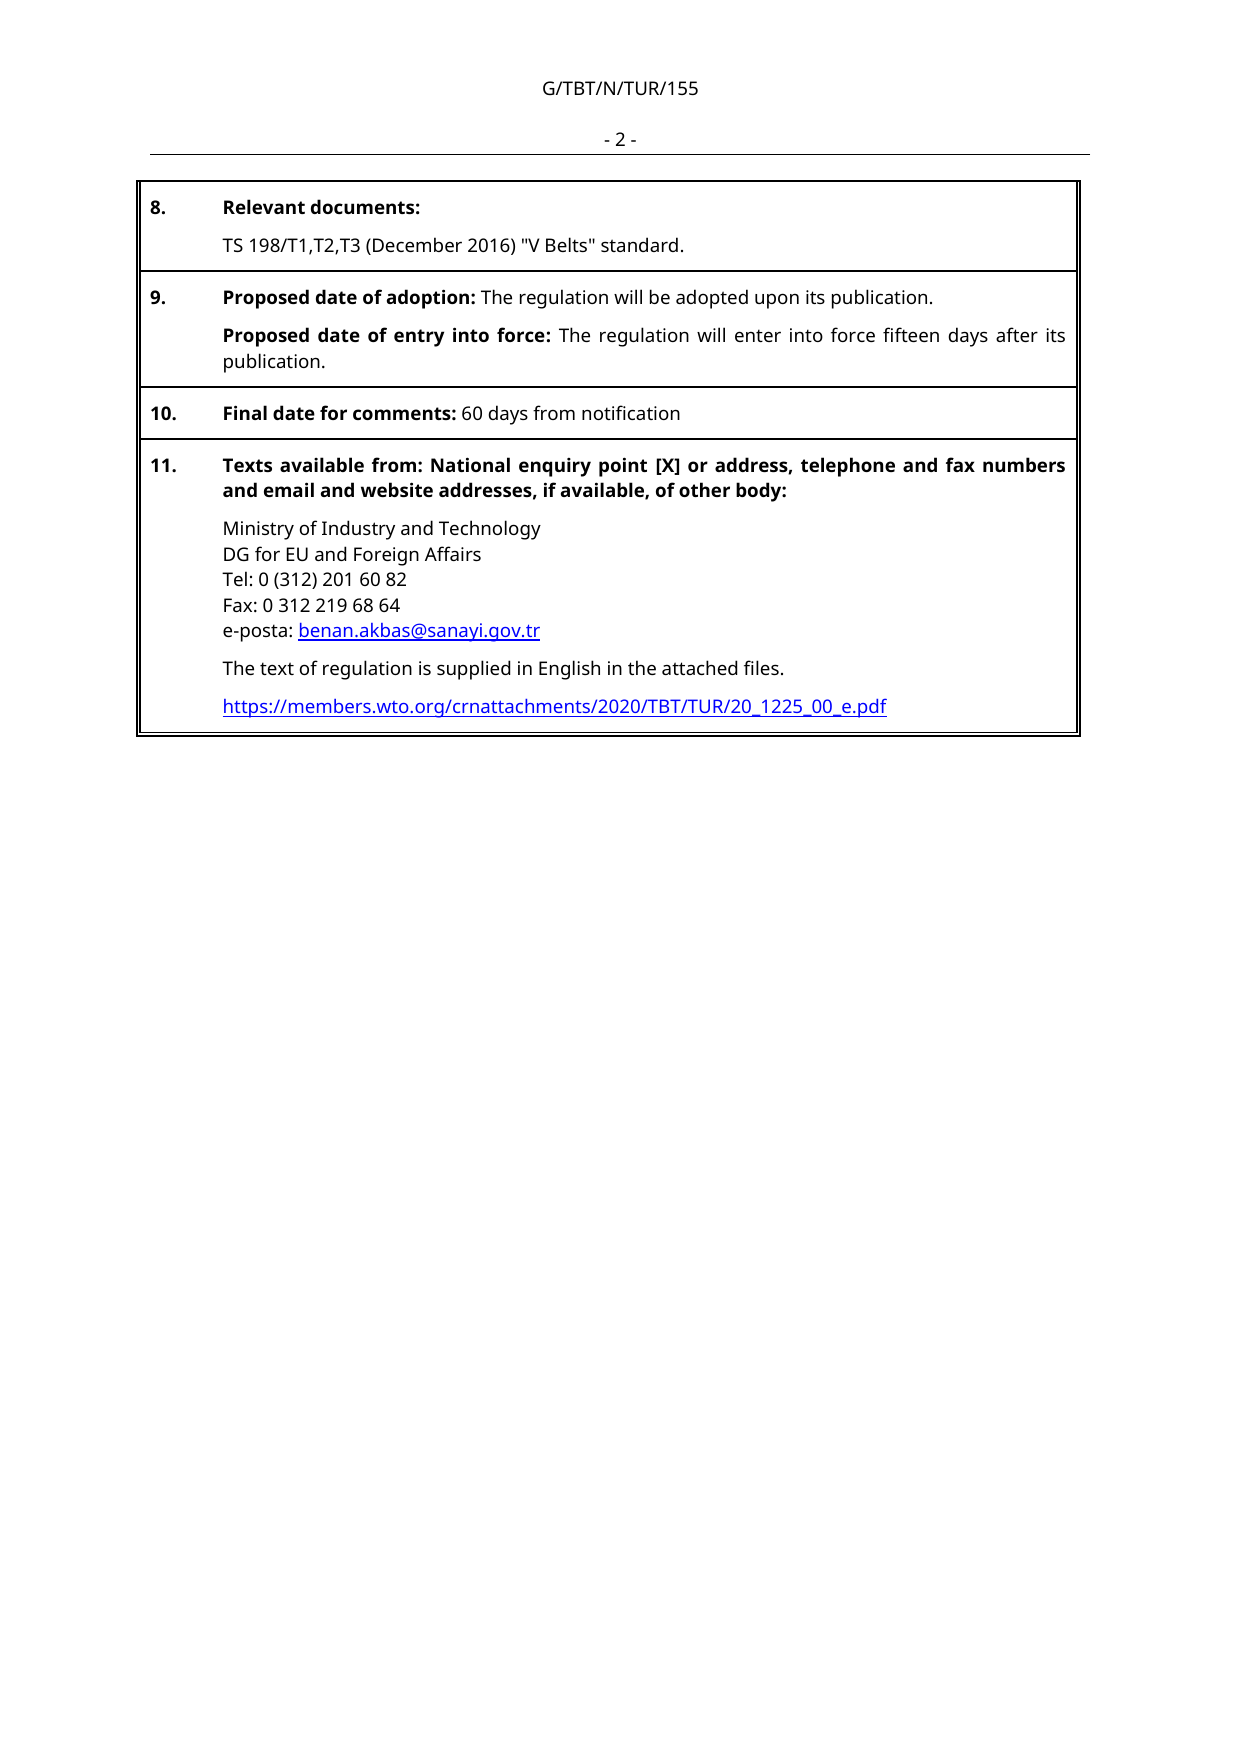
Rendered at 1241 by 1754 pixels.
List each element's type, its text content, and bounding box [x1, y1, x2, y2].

table_cell 8. [141, 182, 211, 270]
table_cell Proposed date of adoption: The regulation will be adopted upon its publication. Proposed date of entry into force: The regulation will enter into force fifteen days after its publication. [211, 272, 1076, 386]
table_cell Texts available from: National enquiry point [X] or address, telephone and fax numbers and email and website addresses, if available, of other body: Ministry of Industry and Technology DG for EU and Foreign Affairs Tel: 0 (312) 201 60 82 Fax: 0 312 219 68 64 e-posta: benan.akbas@sanayi.gov.tr The text of regulation is supplied in English in the attached files. https://members.wto.org/crnattachments/2020/TBT/TUR/20_1225_00_e.pdf [211, 440, 1076, 732]
table_cell Relevant documents: TS 198/T1,T2,T3 (December 2016) "V Belts" standard. [211, 182, 1076, 270]
table_cell Final date for comments: 60 days from notification [211, 388, 1076, 438]
table_cell 11. [141, 440, 211, 732]
table_cell 9. [141, 272, 211, 386]
table_cell 10. [141, 388, 211, 438]
